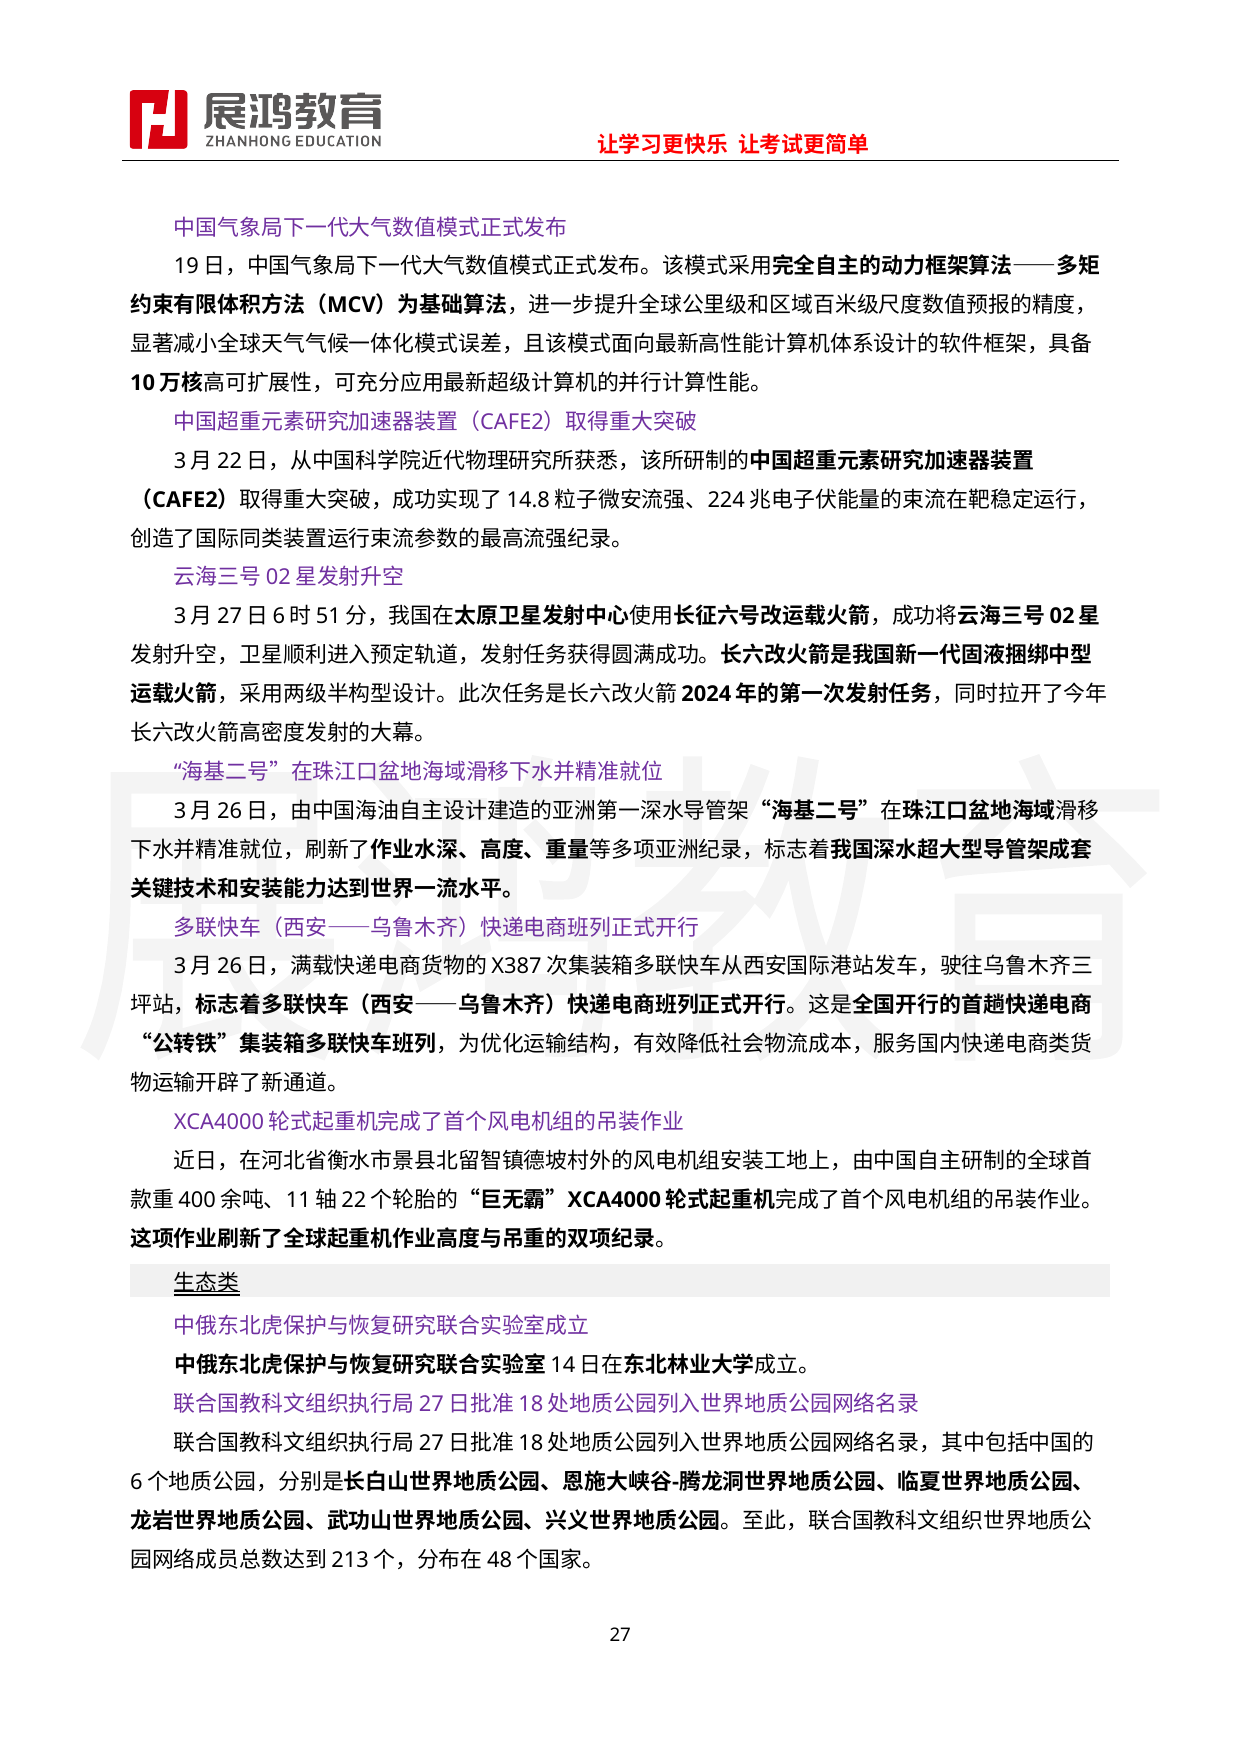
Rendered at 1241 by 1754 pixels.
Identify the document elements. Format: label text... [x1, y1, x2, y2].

text 多联快车（西安——乌鲁木齐）快递电商班列正式开行 [130, 909, 1110, 942]
text 联合国教科文组织执行局27日批准18处地质公园列入世界地质公园网络名录，其中包括中国的6个地质公园，分别是长白山世界地质公园、恩施大峡谷-腾龙洞世界地质公园、临夏世界地质公园、龙岩世界地质公园、武功山世界地质公园、兴义世界地质公园。至此，联合国教科文组织世界地质公园网络成员总数达到213个，分布在48个国家。 [130, 1424, 1110, 1574]
text 中俄东北虎保护与恢复研究联合实验室成立 [130, 1308, 1110, 1341]
text 3月26日，由中国海油自主设计建造的亚洲第一深水导管架“海基二号”在珠江口盆地海域滑移下水并精准就位，刷新了作业水深、高度、重量等多项亚洲纪录，标志着我国深水超大型导管架成套关键技术和安装能力达到世界一流水平。 [130, 792, 1110, 903]
text XCA4000轮式起重机完成了首个风电机组的吊装作业 [130, 1103, 1110, 1136]
text 中国超重元素研究加速器装置（CAFE2）取得重大突破 [130, 403, 1110, 436]
text 联合国教科文组织执行局27日批准18处地质公园列入世界地质公园网络名录 [130, 1386, 1110, 1418]
text 近日，在河北省衡水市景县北留智镇德坡村外的风电机组安装工地上，由中国自主研制的全球首款重400余吨、11轴22个轮胎的“巨无霸”XCA4000轮式起重机完成了首个风电机组的吊装作业。这项作业刷新了全球起重机作业高度与吊重的双项纪录。 [130, 1142, 1110, 1253]
subtitle 生态类 [130, 1264, 1110, 1297]
text “海基二号”在珠江口盆地海域滑移下水并精准就位 [130, 753, 1110, 786]
text 3月22日，从中国科学院近代物理研究所获悉，该所研制的中国超重元素研究加速器装置（CAFE2）取得重大突破，成功实现了14.8粒子微安流强、224兆电子伏能量的束流在靶稳定运行，创造了国际同类装置运行束流参数的最高流强纪录。 [130, 442, 1110, 553]
picture [129, 90, 382, 149]
text 云海三号02星发射升空 [130, 559, 1110, 592]
text 中国气象局下一代大气数值模式正式发布 [130, 209, 1110, 242]
text 19日，中国气象局下一代大气数值模式正式发布。该模式采用完全自主的动力框架算法——多矩约束有限体积方法（MCV）为基础算法，进一步提升全球公里级和区域百米级尺度数值预报的精度，显著减小全球天气气候一体化模式误差，且该模式面向最新高性能计算机体系设计的软件框架，具备10万核高可扩展性，可充分应用最新超级计算机的并行计算性能。 [130, 248, 1110, 397]
text 中俄东北虎保护与恢复研究联合实验室14日在东北林业大学成立。 [130, 1347, 1110, 1379]
text 3月26日，满载快递电商货物的X387次集装箱多联快车从西安国际港站发车，驶往乌鲁木齐三坪站，标志着多联快车（西安——乌鲁木齐）快递电商班列正式开行。这是全国开行的首趟快递电商“公转铁”集装箱多联快车班列，为优化运输结构，有效降低社会物流成本，服务国内快递电商类货物运输开辟了新通道。 [130, 948, 1110, 1097]
text 3月27日6时51分，我国在太原卫星发射中心使用长征六号改运载火箭，成功将云海三号02星发射升空，卫星顺利进入预定轨道，发射任务获得圆满成功。长六改火箭是我国新一代固液捆绑中型运载火箭，采用两级半构型设计。此次任务是长六改火箭2024年的第一次发射任务，同时拉开了今年长六改火箭高密度发射的大幕。 [130, 598, 1110, 747]
